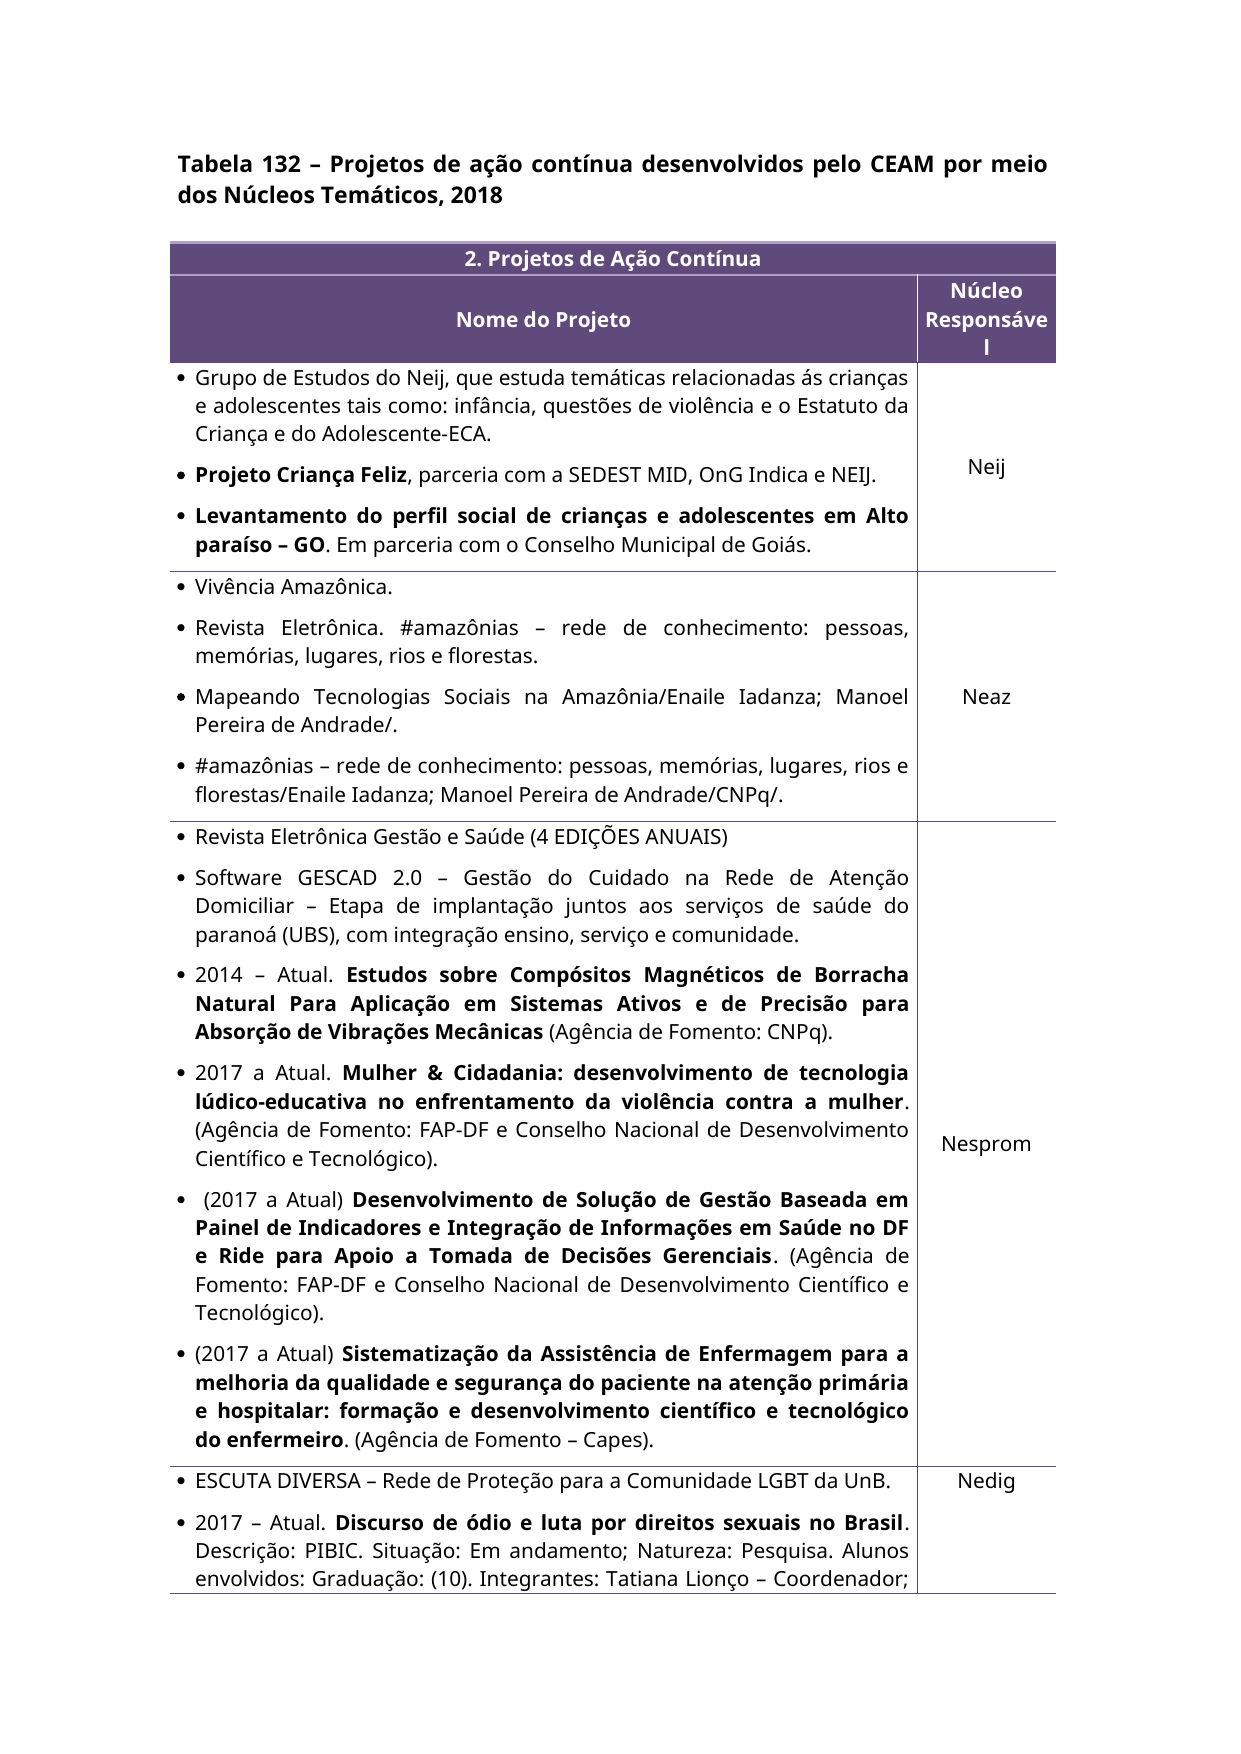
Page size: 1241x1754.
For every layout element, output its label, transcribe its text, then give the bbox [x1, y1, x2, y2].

table_cell Nesprom [918, 822, 1056, 1466]
table_cell Núcleo Responsável [918, 276, 1056, 362]
table_cell Revista Eletrônica Gestão e Saúde (4 EDIÇÕES ANUAIS) Software GESCAD 2.0 – Gestão do Cuidado na Rede de Atenção Domiciliar – Etapa de implantação juntos aos serviços de saúde do paranoá (UBS), com integração ensino, serviço e comunidade. 2014 – Atual. Estudos sobre Compósitos Magnéticos de Borracha Natural Para Aplicação em Sistemas Ativos e de Precisão para Absorção de Vibrações Mecânicas (Agência de Fomento: CNPq). 2017 a Atual. Mulher & Cidadania: desenvolvimento de tecnologia lúdico-educativa no enfrentamento da violência contra a mulher. (Agência de Fomento: FAP-DF e Conselho Nacional de Desenvolvimento Científico e Tecnológico). (2017 a Atual) Desenvolvimento de Solução de Gestão Baseada em Painel de Indicadores e Integração de Informações em Saúde no DF e Ride para Apoio a Tomada de Decisões Gerenciais. (Agência de Fomento: FAP-DF e Conselho Nacional de Desenvolvimento Científico e Tecnológico). (2017 a Atual) Sistematização da Assistência de Enfermagem para a melhoria da qualidade e segurança do paciente na atenção primária e hospitalar: formação e desenvolvimento científico e tecnológico do enfermeiro. (Agência de Fomento – Capes). [170, 822, 917, 1466]
table_cell Vivência Amazônica. Revista Eletrônica. #amazônias – rede de conhecimento: pessoas, memórias, lugares, rios e florestas. Mapeando Tecnologias Sociais na Amazônia/Enaile Iadanza; Manoel Pereira de Andrade/. #amazônias – rede de conhecimento: pessoas, memórias, lugares, rios e florestas/Enaile Iadanza; Manoel Pereira de Andrade/CNPq/. [170, 572, 917, 821]
table_cell 2. Projetos de Ação Contínua [170, 244, 1056, 274]
table_cell Neij [918, 363, 1056, 571]
table_cell Neaz [918, 572, 1056, 821]
table_cell Nedig [918, 1467, 1056, 1593]
table_header Tabela 132 – Projetos de ação contínua desenvolvidos pelo CEAM por meio dos Núcleos Temáticos, 2018 [170, 148, 1056, 241]
table_cell Grupo de Estudos do Neij, que estuda temáticas relacionadas ás crianças e adolescentes tais como: infância, questões de violência e o Estatuto da Criança e do Adolescente-ECA. Projeto Criança Feliz, parceria com a SEDEST MID, OnG Indica e NEIJ. Levantamento do perfil social de crianças e adolescentes em Alto paraíso – GO. Em parceria com o Conselho Municipal de Goiás. [170, 363, 917, 571]
table_cell Nome do Projeto [170, 276, 917, 362]
